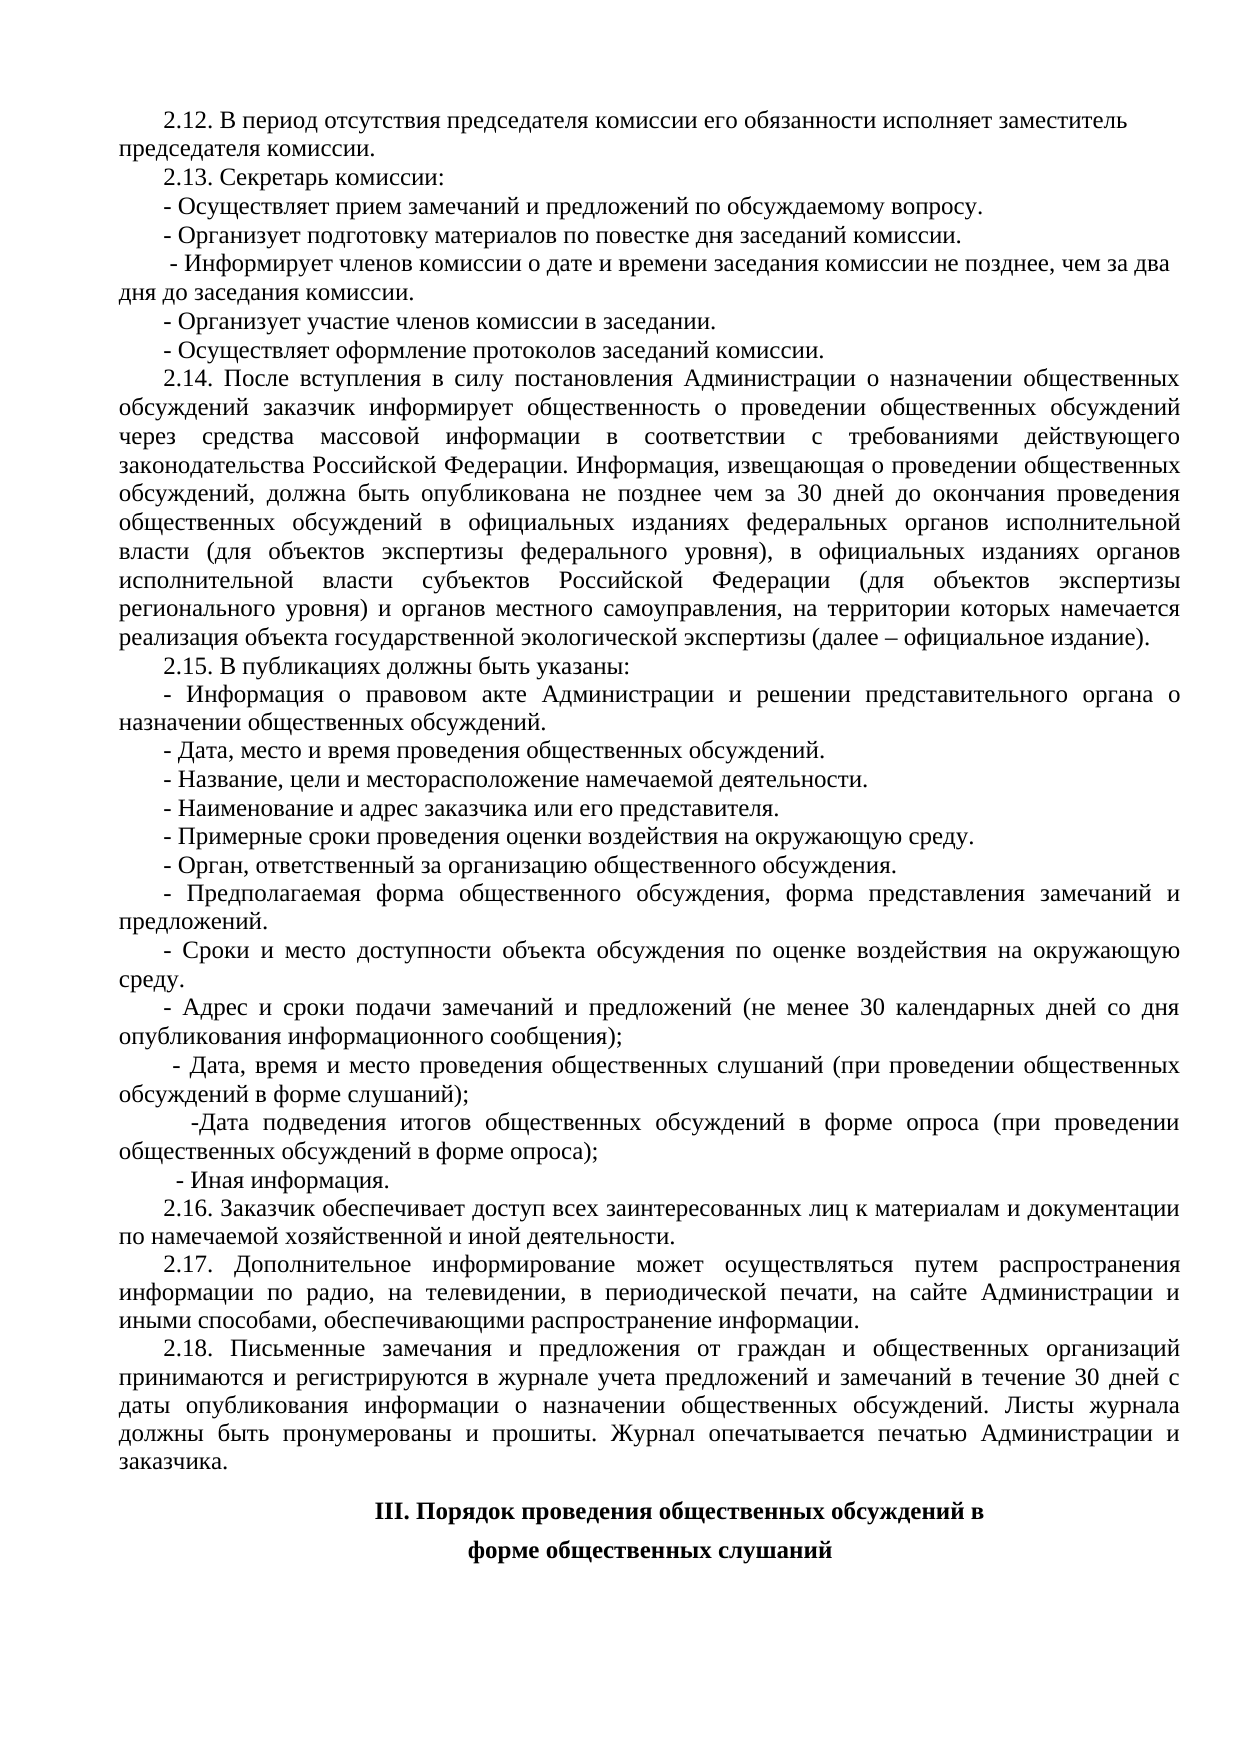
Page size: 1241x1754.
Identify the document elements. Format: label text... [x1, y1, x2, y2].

text 2.13. Секретарь комиссии: [119, 162, 1181, 191]
text 2.15. В публикациях должны быть указаны: [119, 651, 1181, 680]
text - Адрес и сроки подачи замечаний и предложений (не менее 30 календарных дней со дня опубликования информационного сообщения); [119, 992, 1181, 1050]
text 2.16. Заказчик обеспечивает доступ всех заинтересованных лиц к материалам и документации по намечаемой хозяйственной и иной деятельности. [119, 1194, 1181, 1249]
text - Предполагаемая форма общественного обсуждения, форма представления замечаний и предложений. [119, 879, 1181, 935]
text 2.17. Дополнительное информирование может осуществляться путем распространения информации по радио, на телевидении, в периодической печати, на сайте Администрации и иными способами, обеспечивающими распространение информации. [119, 1249, 1181, 1334]
text - Сроки и место доступности объекта обсуждения по оценке воздействия на окружающую среду. [119, 935, 1181, 992]
text - Наименование и адрес заказчика или его представителя. [119, 793, 1181, 822]
text - Дата, время и место проведения общественных слушаний (при проведении общественных обсуждений в форме слушаний); [119, 1050, 1181, 1107]
text - Дата, место и время проведения общественных обсуждений. [119, 736, 1181, 764]
text -Дата подведения итогов общественных обсуждений в форме опроса (при проведении общественных обсуждений в форме опроса); [119, 1107, 1181, 1165]
text - Осуществляет оформление протоколов заседаний комиссии. [119, 335, 1181, 363]
text - Иная информация. [119, 1165, 1181, 1194]
text форме общественных слушаний [119, 1536, 1181, 1564]
text - Организует участие членов комиссии в заседании. [119, 306, 1181, 335]
text - Примерные сроки проведения оценки воздействия на окружающую среду. [119, 822, 1181, 850]
text 2.18. Письменные замечания и предложения от граждан и общественных организаций принимаются и регистрируются в журнале учета предложений и замечаний в течение 30 дней с даты опубликования информации о назначении общественных обсуждений. Листы журнала должны быть пронумерованы и прошиты. Журнал опечатывается печатью Администрации и заказчика. [119, 1334, 1181, 1475]
text 2.12. В период отсутствия председателя комиссии его обязанности исполняет заместитель председателя комиссии. [119, 105, 1181, 162]
text III. Порядок проведения общественных обсуждений в [119, 1496, 1181, 1525]
text - Организует подготовку материалов по повестке дня заседаний комиссии. [119, 220, 1181, 248]
text - Орган, ответственный за организацию общественного обсуждения. [119, 850, 1181, 879]
text - Осуществляет прием замечаний и предложений по обсуждаемому вопросу. [119, 191, 1181, 220]
text - Название, цели и месторасположение намечаемой деятельности. [119, 764, 1181, 793]
text - Информирует членов комиссии о дате и времени заседания комиссии не позднее, чем за два дня до заседания комиссии. [119, 248, 1181, 306]
text 2.14. После вступления в силу постановления Администрации о назначении общественных обсуждений заказчик информирует общественность о проведении общественных обсуждений через средства массовой информации в соответствии с требованиями действующего законодательства Российской Федерации. Информация, извещающая о проведении общественных обсуждений, должна быть опубликована не позднее чем за 30 дней до окончания проведения общественных обсуждений в официальных изданиях федеральных органов исполнительной власти (для объектов экспертизы федерального уровня), в официальных изданиях органов исполнительной власти субъектов Российской Федерации (для объектов экспертизы регионального уровня) и органов местного самоуправления, на территории которых намечается реализация объекта государственной экологической экспертизы (далее – официальное издание). [119, 363, 1181, 651]
text - Информация о правовом акте Администрации и решении представительного органа о назначении общественных обсуждений. [119, 680, 1181, 736]
